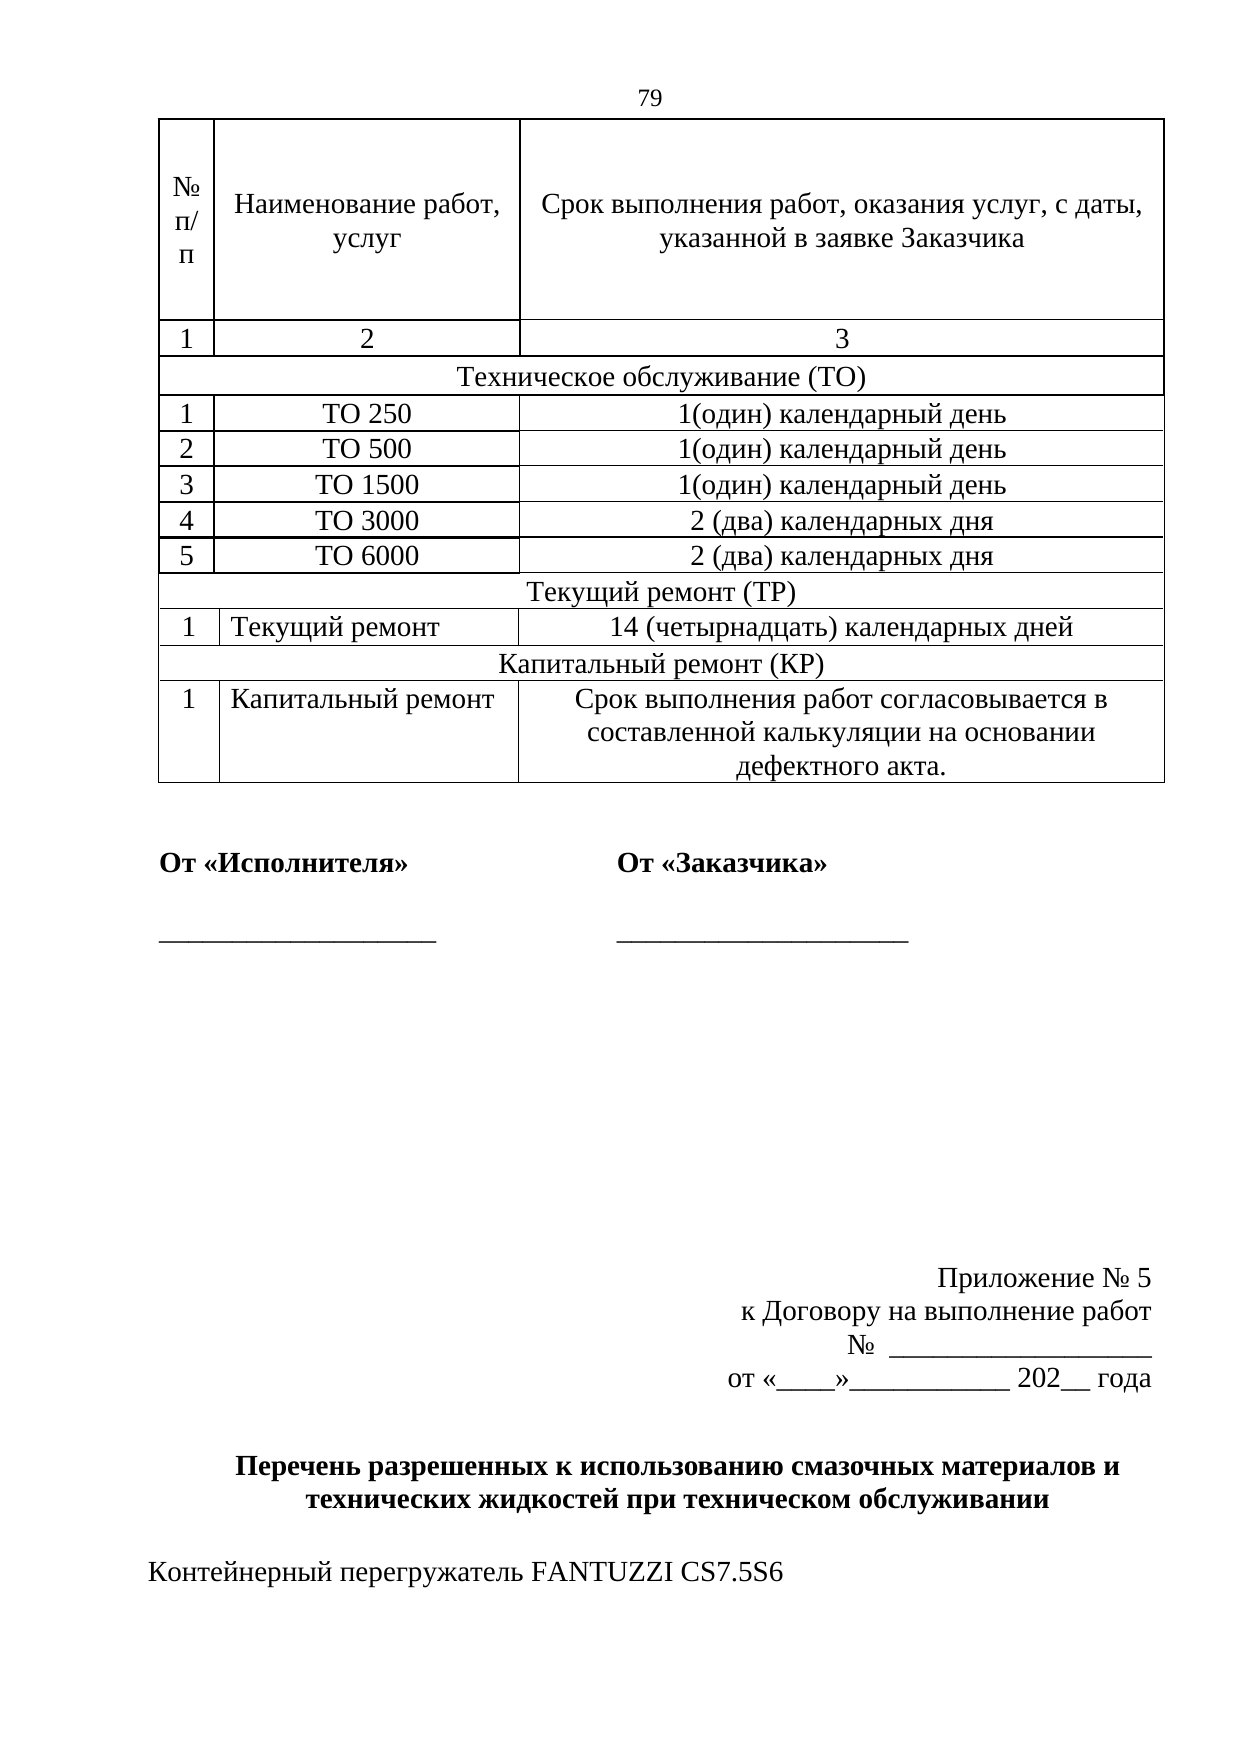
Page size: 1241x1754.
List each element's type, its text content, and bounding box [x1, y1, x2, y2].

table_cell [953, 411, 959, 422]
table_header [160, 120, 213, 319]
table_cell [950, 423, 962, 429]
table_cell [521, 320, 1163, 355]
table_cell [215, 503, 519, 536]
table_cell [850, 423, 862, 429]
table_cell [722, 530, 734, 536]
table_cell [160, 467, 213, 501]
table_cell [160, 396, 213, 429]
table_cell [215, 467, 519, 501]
subtitle Перечень разрешенных к использованию смазочных материалов и технических жидкостей при техническом обслуживании [204, 1448, 1152, 1515]
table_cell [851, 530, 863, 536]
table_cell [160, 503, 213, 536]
text Приложение № 5 [148, 1260, 1152, 1293]
text к Договору на выполнение работ [664, 1293, 1152, 1327]
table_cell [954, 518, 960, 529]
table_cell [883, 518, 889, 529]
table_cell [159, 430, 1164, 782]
text Контейнерный перегружатель FANTUZZI CS7.5S6 [148, 1554, 1152, 1588]
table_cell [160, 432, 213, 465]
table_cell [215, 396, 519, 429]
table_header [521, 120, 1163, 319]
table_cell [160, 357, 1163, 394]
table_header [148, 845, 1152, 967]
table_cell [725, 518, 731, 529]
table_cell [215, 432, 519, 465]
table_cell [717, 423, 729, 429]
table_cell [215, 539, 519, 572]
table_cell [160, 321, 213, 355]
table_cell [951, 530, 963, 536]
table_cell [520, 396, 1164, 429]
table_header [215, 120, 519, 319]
text № __________________ [664, 1327, 1152, 1360]
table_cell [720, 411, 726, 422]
text от «____»___________ 202__ года [590, 1360, 1152, 1394]
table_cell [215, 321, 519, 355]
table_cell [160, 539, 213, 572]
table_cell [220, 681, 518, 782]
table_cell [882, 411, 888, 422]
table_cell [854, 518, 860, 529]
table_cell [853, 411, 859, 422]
